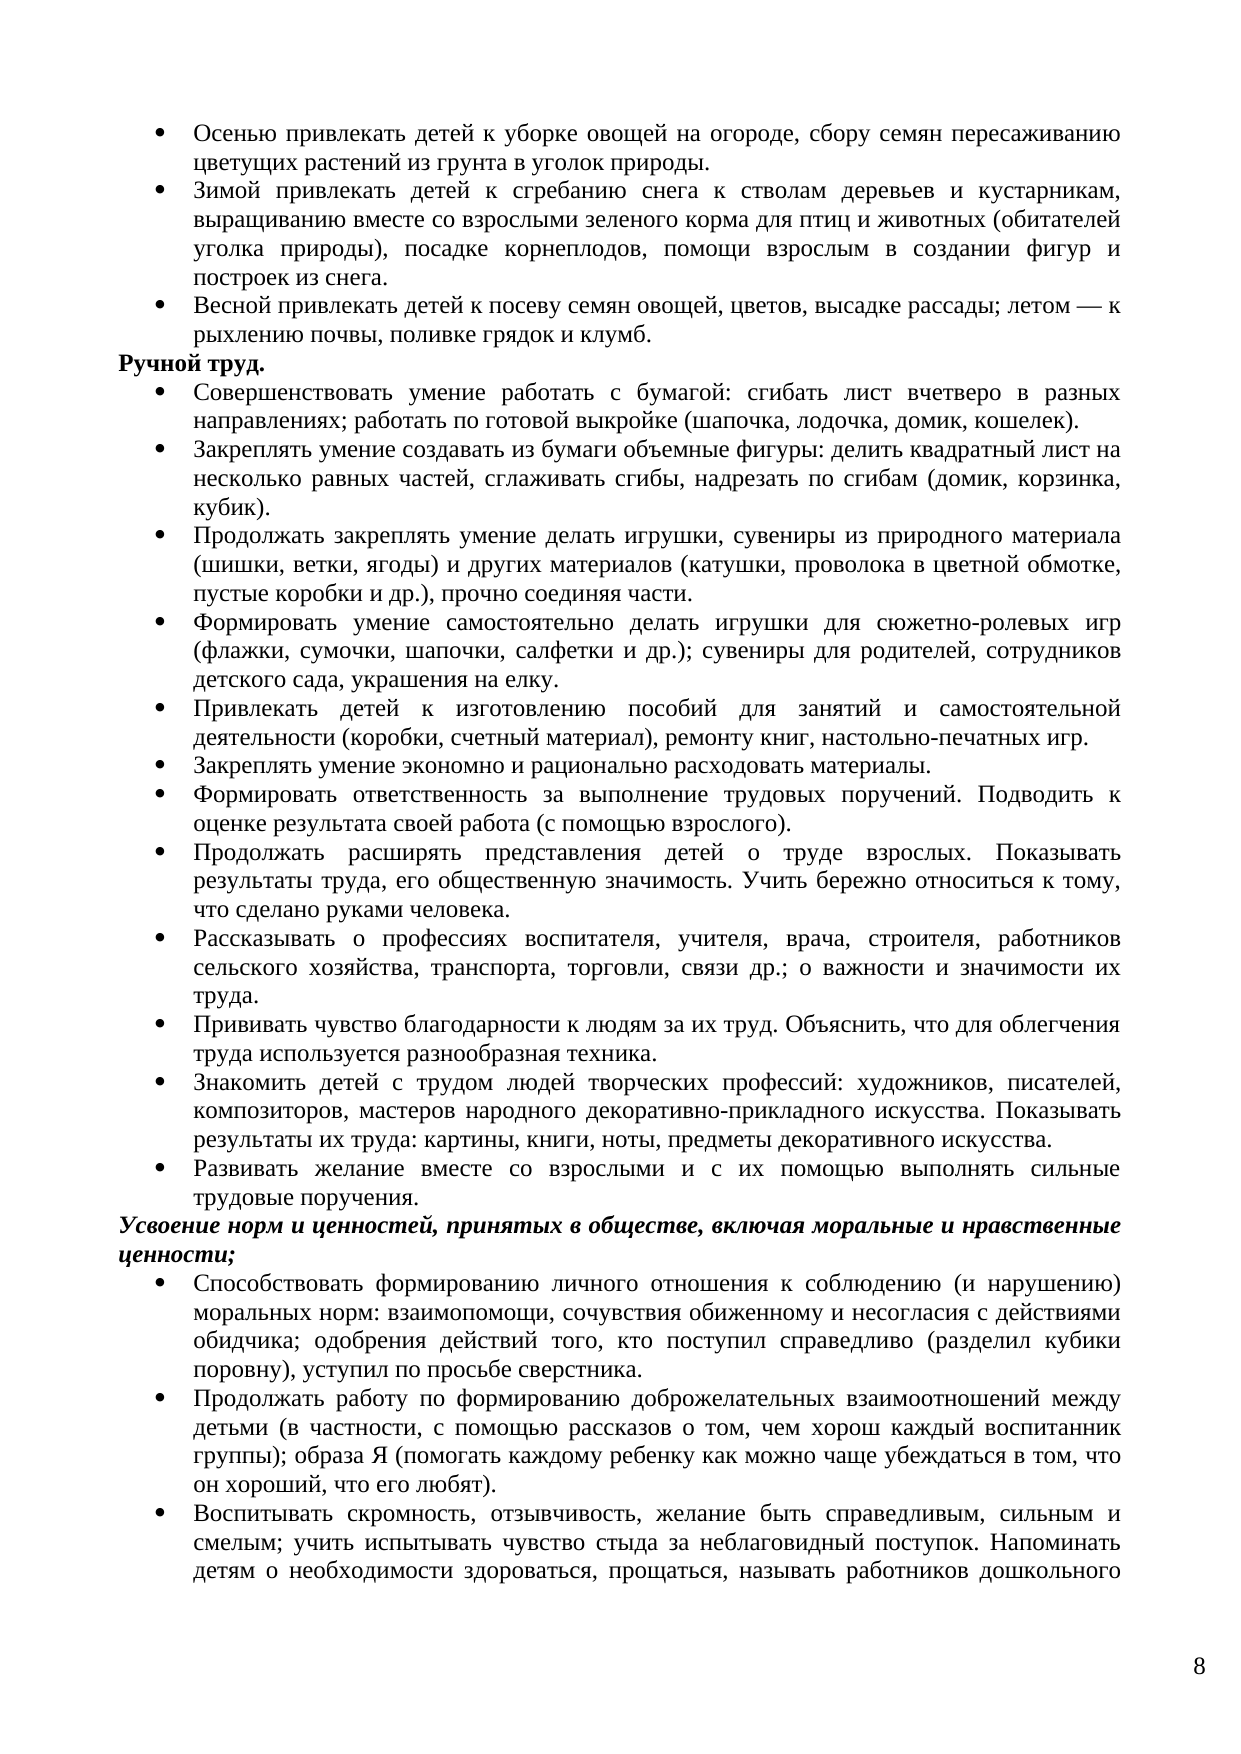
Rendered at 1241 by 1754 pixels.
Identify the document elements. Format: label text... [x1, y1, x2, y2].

list Продолжать работу по формированию доброжелательных взаимоотношений между детьми (в частности, с помощью рассказов о том, чем хорош каждый воспитанник группы); образа Я (помогать каждому ребенку как можно чаще убеждаться в том, что он хороший, что его любят). [156, 1383, 1122, 1498]
list Привлекать детей к изготовлению пособий для занятий и самостоятельной деятельности (коробки, счетный материал), ремонту книг, настольно-печатных игр. [156, 693, 1122, 751]
list Весной привлекать детей к посеву семян овощей, цветов, высадке рассады; летом — к рыхлению почвы, поливке грядок и клумб. [156, 291, 1122, 348]
list Зимой привлекать детей к сгребанию снега к стволам деревьев и кустарникам, выращиванию вместе со взрослыми зеленого корма для птиц и животных (обитателей уголка природы), посадке корнеплодов, помощи взрослым в создании фигур и построек из снега. [156, 176, 1122, 291]
list Формировать ответственность за выполнение трудовых поручений. Подводить к оценке результата своей работа (с помощью взрослого). [156, 779, 1122, 837]
list Формировать умение самостоятельно делать игрушки для сюжетно-ролевых игр (флажки, сумочки, шапочки, салфетки и др.); сувениры для родителей, сотрудников детского сада, украшения на елку. [156, 607, 1122, 693]
text Ручной труд. [118, 348, 1122, 377]
list Продолжать закреплять умение делать игрушки, сувениры из природного материала (шишки, ветки, ягоды) и других материалов (катушки, проволока в цветной обмотке, пустые коробки и др.), прочно соединяя части. [156, 521, 1122, 607]
list Продолжать расширять представления детей о труде взрослых. Показывать результаты труда, его общественную значимость. Учить бережно относиться к тому, что сделано руками человека. [156, 837, 1122, 923]
list Способствовать формированию личного отношения к соблюдению (и нарушению) моральных норм: взаимопомощи, сочувствия обиженному и несогласия с действиями обидчика; одобрения действий того, кто поступил справедливо (разделил кубики поровну), уступил по просьбе сверстника. [156, 1268, 1122, 1383]
list Развивать желание вместе со взрослыми и с их помощью выполнять сильные трудовые поручения. [156, 1153, 1122, 1211]
list Знакомить детей с трудом людей творческих профессий: художников, писателей, композиторов, мастеров народного декоративно-прикладного искусства. Показывать результаты их труда: картины, книги, ноты, предметы декоративного искусства. [156, 1067, 1122, 1153]
list Прививать чувство благодарности к людям за их труд. Объяснить, что для облегчения труда используется разнообразная техника. [156, 1009, 1122, 1067]
list Совершенствовать умение работать с бумагой: сгибать лист вчетверо в разных направлениях; работать по готовой выкройке (шапочка, лодочка, домик, кошелек). [156, 377, 1122, 434]
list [156, 1498, 1122, 1584]
list Рассказывать о профессиях воспитателя, учителя, врача, строителя, работников сельского хозяйства, транспорта, торговли, связи др.; о важности и значимости их труда. [156, 923, 1122, 1009]
list Закреплять умение создавать из бумаги объемные фигуры: делить квадратный лист на несколько равных частей, сглаживать сгибы, надрезать по сгибам (домик, корзинка, кубик). [156, 434, 1122, 521]
list Закреплять умение экономно и рационально расходовать материалы. [156, 751, 1122, 779]
list Осенью привлекать детей к уборке овощей на огороде, сбору семян пересаживанию цветущих растений из грунта в уголок природы. [156, 118, 1122, 176]
text Усвоение норм и ценностей, принятых в обществе, включая моральные и нравственные ценности; [118, 1211, 1122, 1268]
